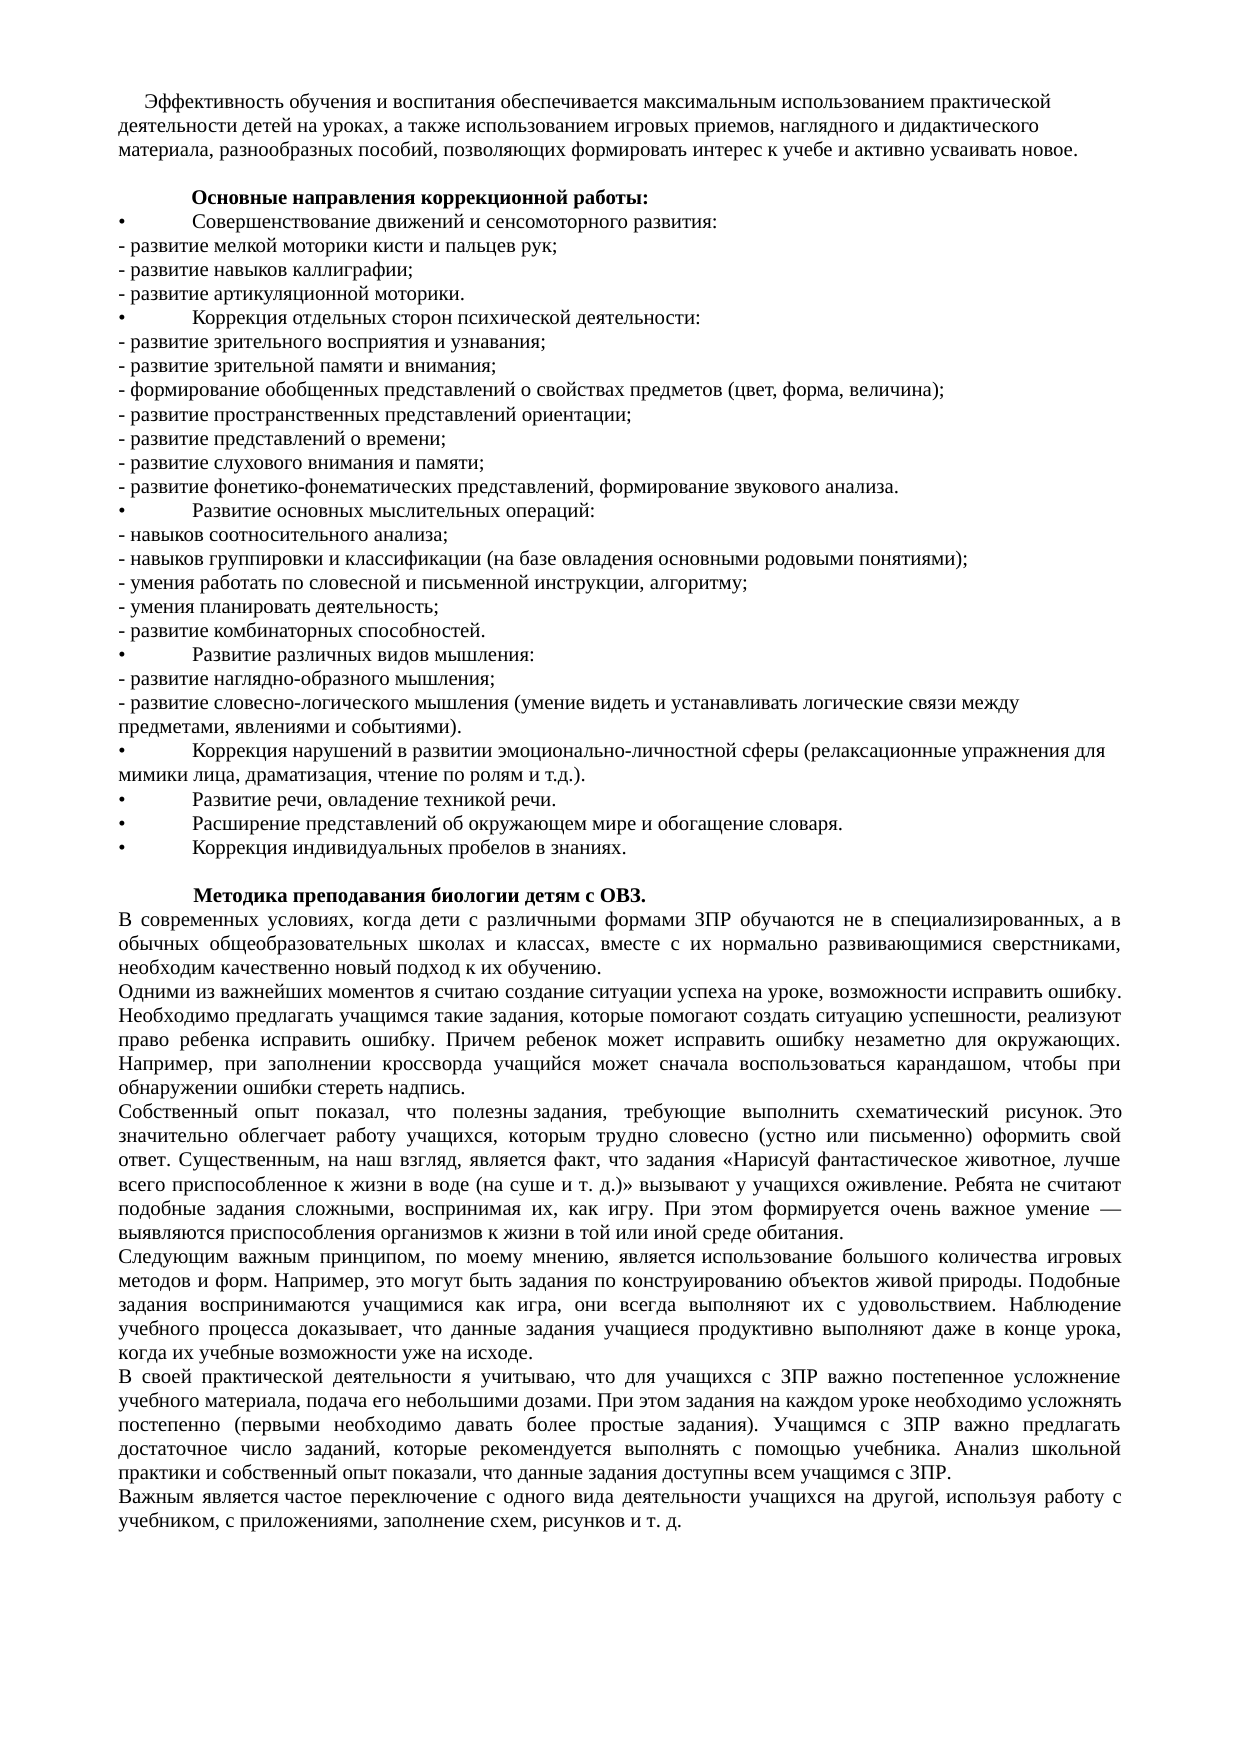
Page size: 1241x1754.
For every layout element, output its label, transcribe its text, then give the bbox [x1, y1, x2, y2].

text - развитие представлений о времени; [118, 426, 1122, 449]
text В своей практической деятельности я учитываю, что для учащихся с ЗПР важно постепенное усложнение учебного материала, подача его небольшими дозами. При этом задания на каждом уроке необходимо усложнять постепенно (первыми необходимо давать более простые задания). Учащимся с ЗПР важно предлагать достаточное число заданий, которые рекомендуется выполнять с помощью учебника. Анализ школьной практики и собственный опыт показали, что данные задания доступны всем учащимся с ЗПР. [118, 1364, 1122, 1484]
text - развитие наглядно-образного мышления; [118, 666, 1122, 690]
text • Развитие основных мыслительных операций: [118, 498, 1122, 522]
text • Коррекция индивидуальных пробелов в знаниях. [118, 834, 1122, 859]
text • Совершенствование движений и сенсомоторного развития: [118, 209, 1122, 233]
text - развитие словесно-логического мышления (умение видеть и устанавливать логические связи между предметами, явлениями и событиями). [118, 690, 1122, 738]
text • Развитие речи, овладение техникой речи. [118, 786, 1122, 811]
text Важным является частое переключение с одного вида деятельности учащихся на другой, используя работу с учебником, с приложениями, заполнение схем, рисунков и т. д. [118, 1484, 1122, 1532]
text Собственный опыт показал, что полезны задания, требующие выполнить схематический рисунок. Это значительно облегчает работу учащихся, которым трудно словесно (устно или письменно) оформить свой ответ. Существенным, на наш взгляд, является факт, что задания «Нарисуй фантастическое животное, лучше всего приспособленное к жизни в воде (на суше и т. д.)» вызывают у учащихся оживление. Ребята не считают подобные задания сложными, воспринимая их, как игру. При этом формируется очень важное умение — выявляются приспособления организмов к жизни в той или иной среде обитания. [118, 1099, 1122, 1244]
text - навыков соотносительного анализа; [118, 522, 1122, 546]
text Основные направления коррекционной работы: [118, 185, 1122, 209]
text - развитие зрительной памяти и внимания; [118, 353, 1122, 377]
text • Коррекция отдельных сторон психической деятельности: [118, 305, 1122, 329]
text В современных условиях, когда дети с различными формами ЗПР обучаются не в специализированных, а в обычных общеобразовательных школах и классах, вместе с их нормально развивающимися сверстниками, необходим качественно новый подход к их обучению. [118, 907, 1122, 979]
text • Развитие различных видов мышления: [118, 642, 1122, 666]
text - развитие комбинаторных способностей. [118, 618, 1122, 642]
text Методика преподавания биологии детям с ОВЗ. [193, 883, 1122, 907]
text - умения работать по словесной и письменной инструкции, алгоритму; [118, 570, 1122, 594]
text - навыков группировки и классификации (на базе овладения основными родовыми понятиями); [118, 546, 1122, 570]
text - умения планировать деятельность; [118, 594, 1122, 618]
text - развитие фонетико-фонематических представлений, формирование звукового анализа. [118, 474, 1122, 498]
text - формирование обобщенных представлений о свойствах предметов (цвет, форма, величина); [118, 377, 1122, 401]
text • Коррекция нарушений в развитии эмоционально-личностной сферы (релаксационные упражнения для мимики лица, драматизация, чтение по ролям и т.д.). [118, 738, 1122, 786]
text - развитие мелкой моторики кисти и пальцев рук; [118, 233, 1122, 257]
text - развитие артикуляционной моторики. [118, 281, 1122, 305]
text - развитие слухового внимания и памяти; [118, 449, 1122, 474]
text - развитие навыков каллиграфии; [118, 257, 1122, 281]
text Одними из важнейших моментов я считаю создание ситуации успеха на уроке, возможности исправить ошибку. Необходимо предлагать учащимся такие задания, которые помогают создать ситуацию успешности, реализуют право ребенка исправить ошибку. Причем ребенок может исправить ошибку незаметно для окружающих. Например, при заполнении кроссворда учащийся может сначала воспользоваться карандашом, чтобы при обнаружении ошибки стереть надпись. [118, 979, 1122, 1099]
text - развитие пространственных представлений ориентации; [118, 401, 1122, 426]
text • Расширение представлений об окружающем мире и обогащение словаря. [118, 811, 1122, 834]
text Следующим важным принципом, по моему мнению, является использование большого количества игровых методов и форм. Например, это могут быть задания по конструированию объектов живой природы. Подобные задания воспринимаются учащимися как игра, они всегда выполняют их с удовольствием. Наблюдение учебного процесса доказывает, что данные задания учащиеся продуктивно выполняют даже в конце урока, когда их учебные возможности уже на исходе. [118, 1244, 1122, 1364]
text - развитие зрительного восприятия и узнавания; [118, 329, 1122, 353]
text Эффективность обучения и воспитания обеспечивается максимальным использованием практической деятельности детей на уроках, а также использованием игровых приемов, наглядного и дидактического материала, разнообразных пособий, позволяющих формировать интерес к учебе и активно усваивать новое. [118, 89, 1122, 161]
